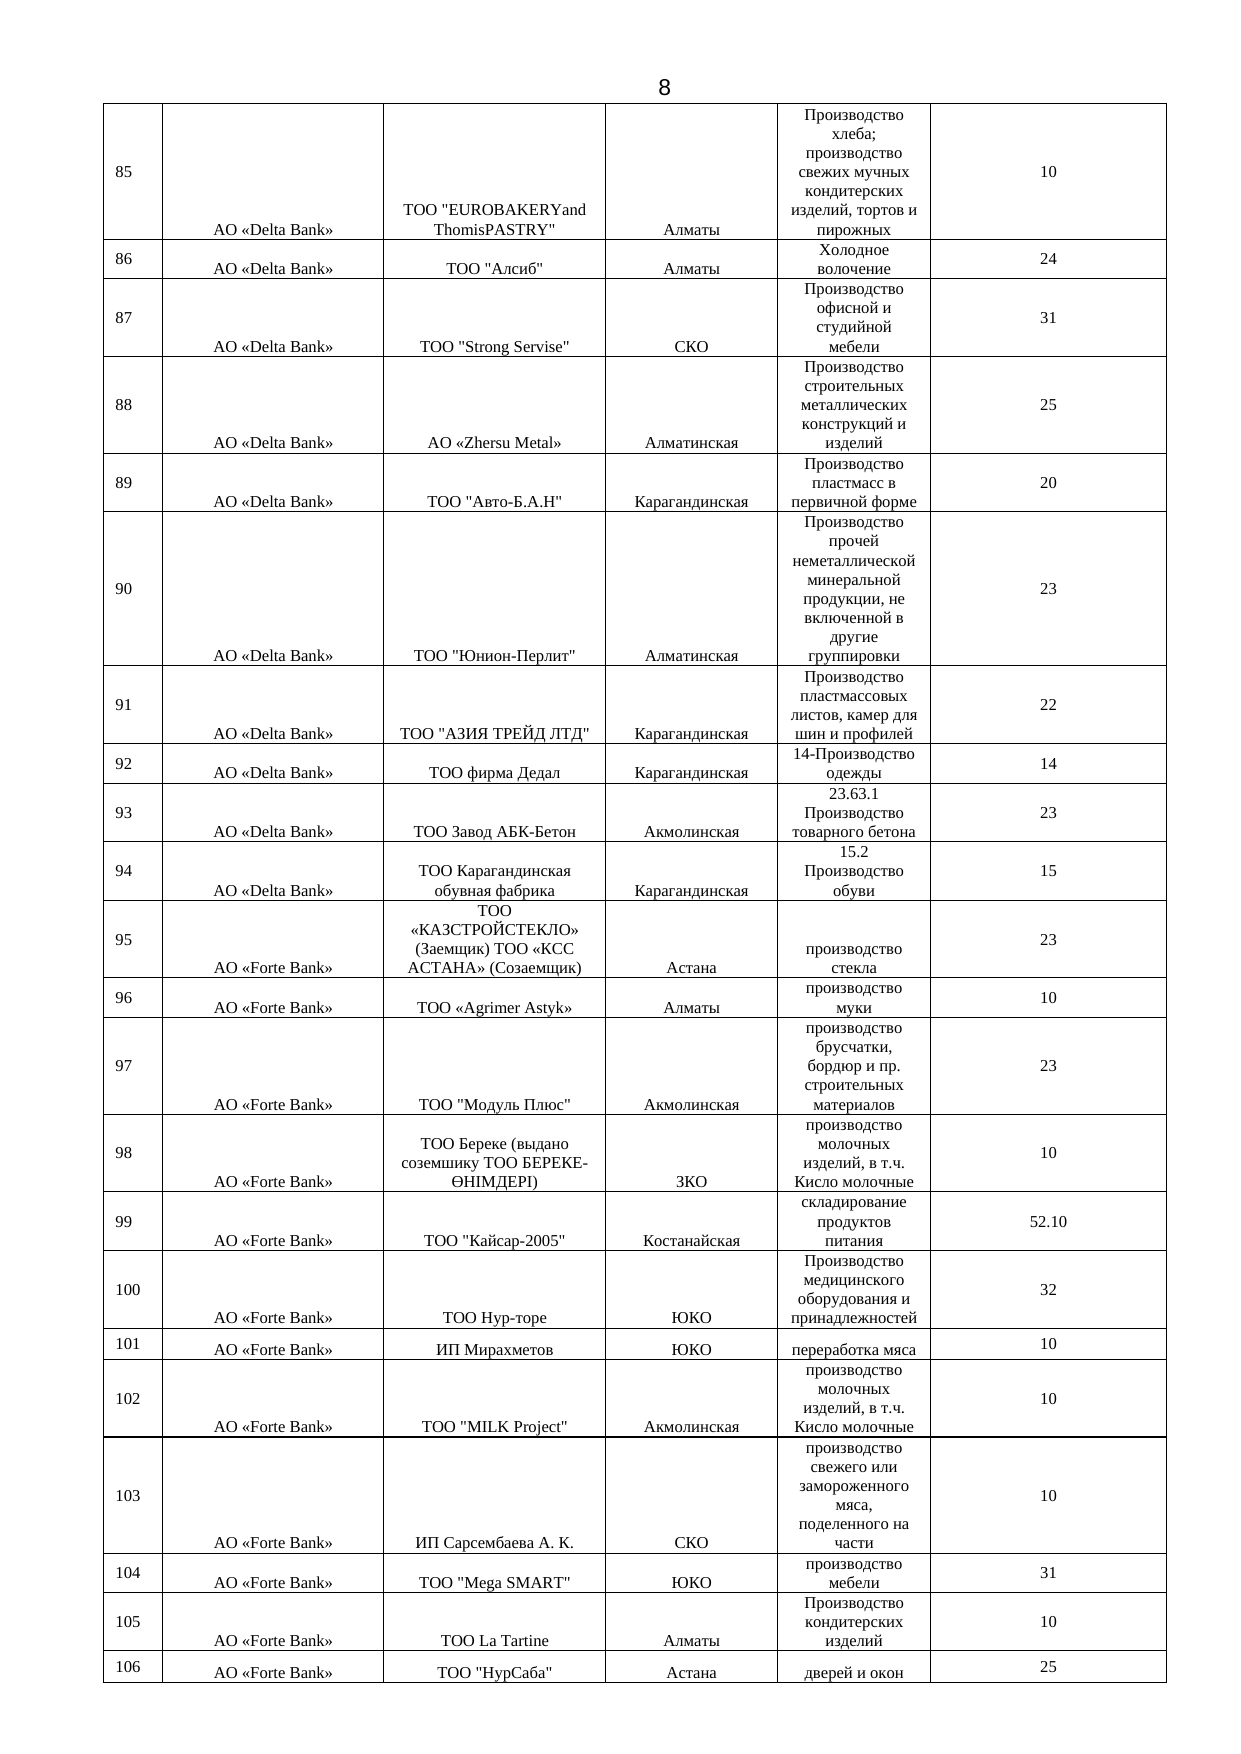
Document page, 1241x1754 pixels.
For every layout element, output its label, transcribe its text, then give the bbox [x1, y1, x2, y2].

table_cell АО «Forte Bank» [163, 1438, 383, 1552]
table_cell АО «Forte Bank» [163, 1251, 383, 1327]
table_cell ЮКО [606, 1329, 777, 1359]
table_cell СКО [606, 1438, 777, 1552]
table_cell Производство пластмасс в первичной форме [778, 454, 930, 511]
table_cell АО «Delta Bаnk» [163, 240, 383, 278]
table_cell ЮКО [606, 1554, 777, 1592]
table_cell ТОО "АЗИЯ ТРЕЙД ЛТД" [384, 666, 605, 743]
table_cell Алматинская [606, 512, 777, 665]
table_cell АО «Forte Bank» [163, 1329, 383, 1359]
table_cell 98 [104, 1115, 162, 1191]
table_cell 10 [931, 104, 1166, 238]
table_cell производство молочных изделий, в т.ч. Кисло молочные [778, 1115, 930, 1191]
table_cell АО «Forte Bank» [163, 901, 383, 977]
table_cell 105 [104, 1593, 162, 1650]
table_cell ЗКО [606, 1115, 777, 1191]
table_cell 97 [104, 1018, 162, 1113]
table_cell производство мебели [778, 1554, 930, 1592]
table_cell ТОО "Mega SMART" [384, 1554, 605, 1592]
table_cell Производство прочей неметаллической минеральной продукции, не включенной в другие группировки [778, 512, 930, 665]
table_cell АО «Forte Bank» [163, 1115, 383, 1191]
table_cell 90 [104, 512, 162, 665]
table_cell Карагандинская [606, 744, 777, 782]
table_cell Производство офисной и студийной мебели [778, 279, 930, 356]
table_cell 23 [931, 901, 1166, 977]
table_cell Производство кондитерских изделий [778, 1593, 930, 1650]
table_cell 24 [931, 240, 1166, 278]
table_cell 86 [104, 240, 162, 278]
table_cell 88 [104, 357, 162, 452]
table_cell Алматы [606, 104, 777, 238]
table_cell ТОО «Agrimer Astyk» [384, 978, 605, 1017]
table_cell Производство медицинского оборудования и принадлежностей [778, 1251, 930, 1327]
table_cell АО «Delta Bаnk» [163, 454, 383, 511]
table_cell ТОО "MILK Project" [384, 1360, 605, 1436]
table_cell 102 [104, 1360, 162, 1436]
table_cell АО «Delta Bаnk» [163, 104, 383, 238]
table_cell СКО [606, 279, 777, 356]
table_cell Алматы [606, 978, 777, 1017]
table_cell 85 [104, 104, 162, 238]
table_cell ТОО "Алсиб" [384, 240, 605, 278]
table_cell 92 [104, 744, 162, 782]
table_cell ТОО Береке (выдано соземшику ТОО БЕРЕКЕ-ӨНІМДЕРІ) [384, 1115, 605, 1191]
table_cell ТОО «КАЗСТРОЙСТЕКЛО» (Заемщик) ТОО «КСС АСТАНА» (Созаемщик) [384, 901, 605, 977]
table_cell Астана [606, 901, 777, 977]
table_cell ТОО Завод АБК-Бетон [384, 784, 605, 841]
table_cell 93 [104, 784, 162, 841]
table_cell Производство хлеба; производство свежих мучных кондитерских изделий, тортов и пирожных [778, 104, 930, 238]
table_cell АО «Forte Bank» [163, 1593, 383, 1650]
table_cell 94 [104, 842, 162, 899]
table_cell 96 [104, 978, 162, 1017]
table_cell 22 [931, 666, 1166, 743]
table_cell 15 [931, 842, 1166, 899]
table_cell Акмолинская [606, 784, 777, 841]
table_cell АО «Delta Bаnk» [163, 512, 383, 665]
table_cell 10 [931, 1329, 1166, 1359]
table_cell 20 [931, 454, 1166, 511]
table_cell Холодное волочение [778, 240, 930, 278]
table_cell 23 [931, 784, 1166, 841]
table_cell 32 [931, 1251, 1166, 1327]
table_cell АО «Delta Bаnk» [163, 784, 383, 841]
table_cell 52.10 [931, 1192, 1166, 1250]
table_cell АО «Forte Bank» [163, 978, 383, 1017]
table_cell 106 [104, 1651, 162, 1682]
table_cell ИП Сарсембаева А. К. [384, 1438, 605, 1552]
table_cell 15.2 Производство обуви [778, 842, 930, 899]
table_cell 10 [931, 1360, 1166, 1436]
table_cell АО «Zhersu Metal» [384, 357, 605, 452]
table_cell ТОО "Юнион-Перлит" [384, 512, 605, 665]
table_cell ТОО "Авто-Б.А.Н" [384, 454, 605, 511]
table_cell Карагандинская [606, 842, 777, 899]
table_cell Астана [606, 1651, 777, 1682]
table_cell ТОО Карагандинская обувная фабрика [384, 842, 605, 899]
table_cell производство брусчатки, бордюр и пр. строительных материалов [778, 1018, 930, 1113]
table_cell АО «Delta Bаnk» [163, 744, 383, 782]
table_cell 87 [104, 279, 162, 356]
table_cell Производство строительных металлических конструкций и изделий [778, 357, 930, 452]
table_cell дверей и окон [778, 1651, 930, 1682]
table_cell 10 [931, 1593, 1166, 1650]
table_cell Карагандинская [606, 666, 777, 743]
table_cell ТОО Нур-торе [384, 1251, 605, 1327]
table_cell 14 [931, 744, 1166, 782]
table_cell АО «Delta Bаnk» [163, 357, 383, 452]
table_cell 101 [104, 1329, 162, 1359]
table_cell АО «Forte Bank» [163, 1360, 383, 1436]
table_cell 10 [931, 978, 1166, 1017]
table_cell 100 [104, 1251, 162, 1327]
table_cell АО «Forte Bank» [163, 1554, 383, 1592]
table_cell 14-Производство одежды [778, 744, 930, 782]
table_cell Акмолинская [606, 1360, 777, 1436]
table_cell ЮКО [606, 1251, 777, 1327]
table_cell ТОО "Кайсар-2005" [384, 1192, 605, 1250]
table_cell ТОО "EUROBAKERYand ThomisPASTRY" [384, 104, 605, 238]
table_cell 103 [104, 1438, 162, 1552]
table_cell Алматы [606, 240, 777, 278]
table_cell 89 [104, 454, 162, 511]
table_cell АО «Delta Bаnk» [163, 666, 383, 743]
table_cell 23 [931, 1018, 1166, 1113]
table_cell производство свежего или замороженного мяса, поделенного на части [778, 1438, 930, 1552]
table_cell переработка мяса [778, 1329, 930, 1359]
table_cell Акмолинская [606, 1018, 777, 1113]
table_cell АО «Forte Bank» [163, 1018, 383, 1113]
table_cell ТОО "НурСаба" [384, 1651, 605, 1682]
table_cell ТОО "Модуль Плюс" [384, 1018, 605, 1113]
table_cell 10 [931, 1115, 1166, 1191]
table_cell производство муки [778, 978, 930, 1017]
table_cell 10 [931, 1438, 1166, 1552]
table_cell Производство пластмассовых листов, камер для шин и профилей [778, 666, 930, 743]
table_cell АО «Delta Bаnk» [163, 279, 383, 356]
table_cell 91 [104, 666, 162, 743]
table_cell складирование продуктов питания [778, 1192, 930, 1250]
table_cell АО «Forte Bank» [163, 1192, 383, 1250]
table_cell Костанайская [606, 1192, 777, 1250]
table_cell производство молочных изделий, в т.ч. Кисло молочные [778, 1360, 930, 1436]
table_cell 23 [931, 512, 1166, 665]
table_cell ТОО La Tartine [384, 1593, 605, 1650]
table_cell 31 [931, 1554, 1166, 1592]
table_cell 23.63.1 Производство товарного бетона [778, 784, 930, 841]
table_cell АО «Forte Bank» [163, 1651, 383, 1682]
table_cell ИП Мирахметов [384, 1329, 605, 1359]
table_cell 25 [931, 357, 1166, 452]
table_cell Алматинская [606, 357, 777, 452]
table_cell 31 [931, 279, 1166, 356]
table_cell производство стекла [778, 901, 930, 977]
table_cell ТОО "Strong Servise" [384, 279, 605, 356]
table_cell 99 [104, 1192, 162, 1250]
table_cell ТОО фирма Дедал [384, 744, 605, 782]
table_cell 95 [104, 901, 162, 977]
table_cell 25 [931, 1651, 1166, 1682]
table_cell Алматы [606, 1593, 777, 1650]
table_cell Карагандинская [606, 454, 777, 511]
table_cell АО «Delta Bаnk» [163, 842, 383, 899]
table_cell 104 [104, 1554, 162, 1592]
